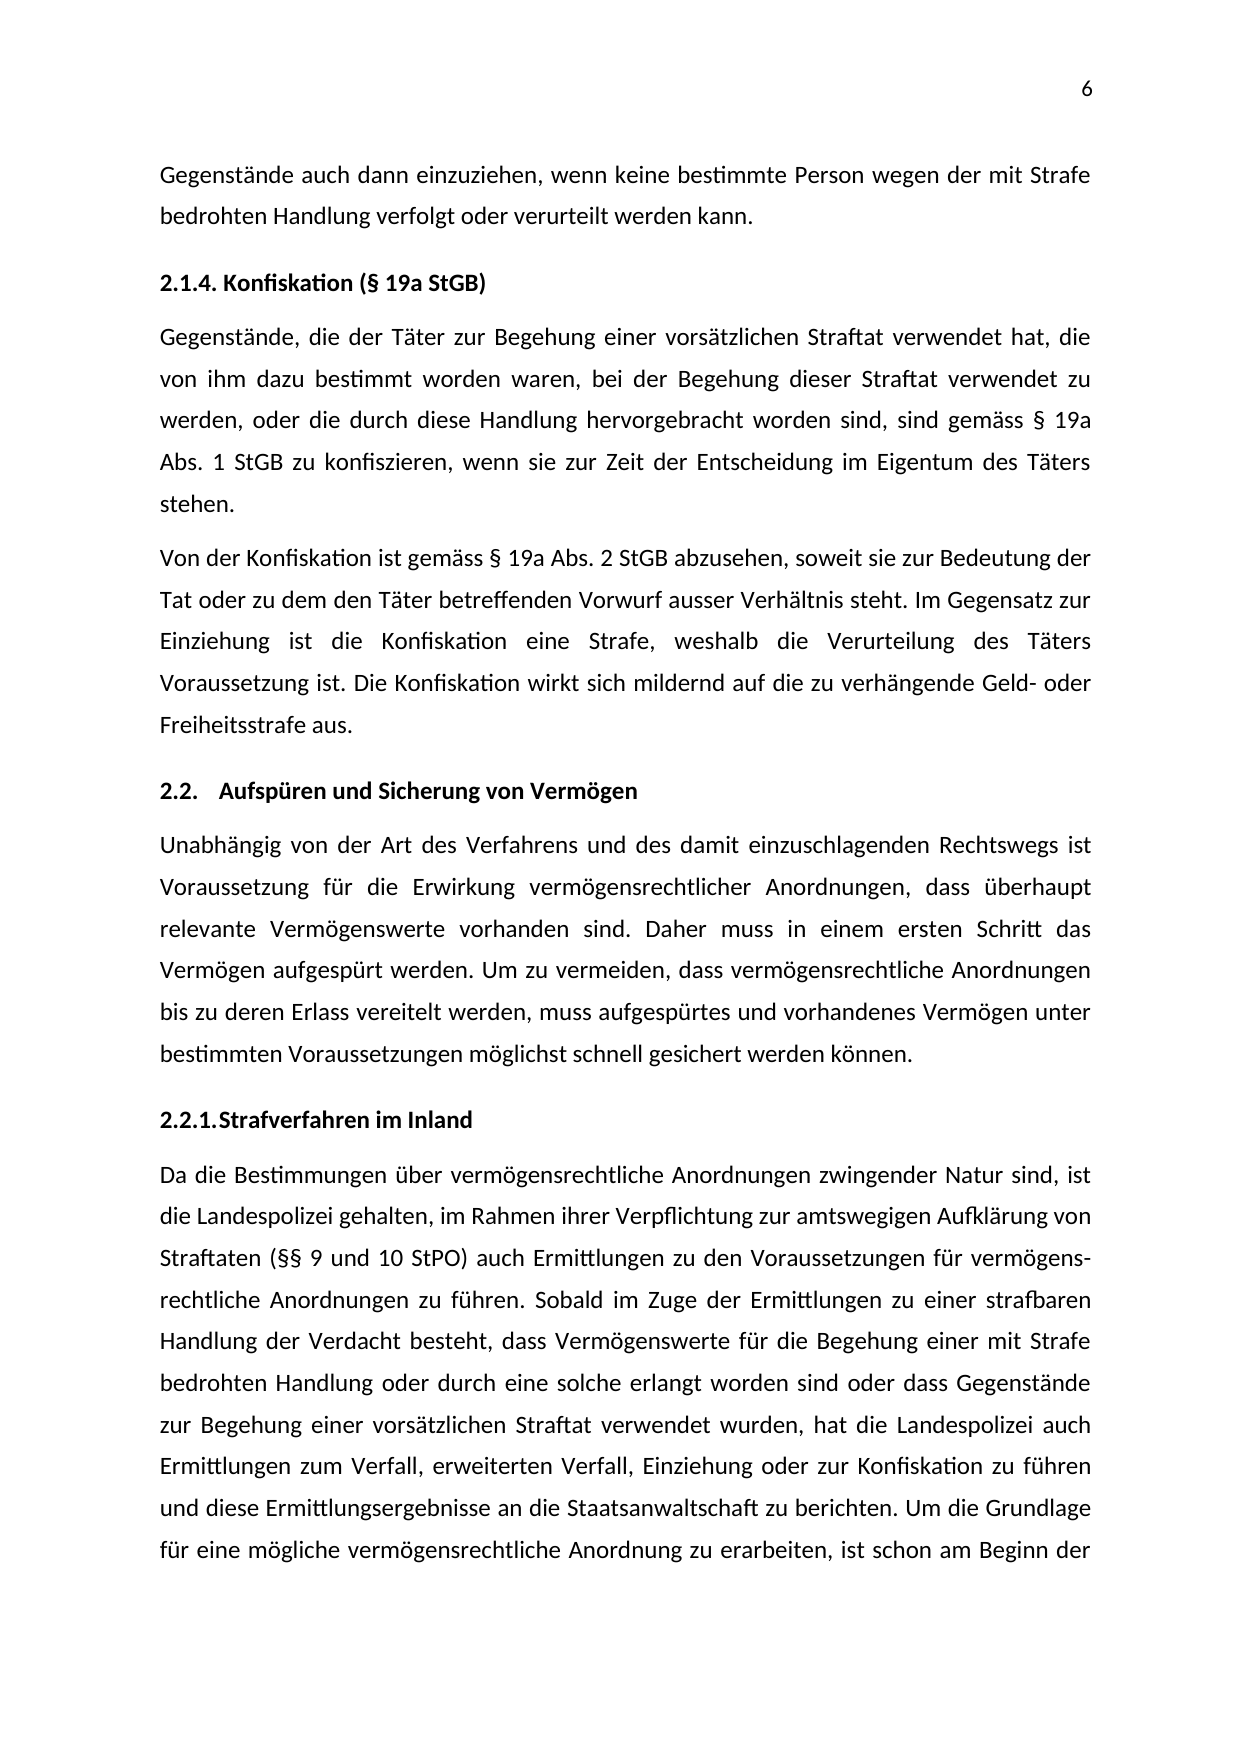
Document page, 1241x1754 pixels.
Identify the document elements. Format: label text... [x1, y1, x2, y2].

subtitle Strafverfahren im Inland [159, 1093, 1092, 1135]
text Von der Konfiskation ist gemäss § 19a Abs. 2 StGB abzusehen, soweit sie zur Bedeutung der Tat oder zu dem den Täter betreffenden Vorwurf ausser Verhältnis steht. Im Gegensatz zur Einziehung ist die Konfiskation eine Strafe, weshalb die Verurteilung des Täters Voraussetzung ist. Die Konfiskation wirkt sich mildernd auf die zu verhängende Geld- oder Freiheitsstrafe aus. [159, 531, 1092, 739]
text Gegenstände, die der Täter zur Begehung einer vorsätzlichen Straftat verwendet hat, die von ihm dazu bestimmt worden waren, bei der Begehung dieser Straftat verwendet zu werden, oder die durch diese Handlung hervorgebracht worden sind, sind gemäss § 19a Abs. 1 StGB zu konfiszieren, wenn sie zur Zeit der Entscheidung im Eigentum des Täters stehen. [159, 310, 1092, 518]
subtitle 2.2. Aufspüren und Sicherung von Vermögen [159, 764, 1092, 806]
text Unabhängig von der Art des Verfahrens und des damit einzuschlagenden Rechtswegs ist Voraussetzung für die Erwirkung vermögensrechtlicher Anordnungen, dass überhaupt relevante Vermögenswerte vorhanden sind. Daher muss in einem ersten Schritt das Vermögen aufgespürt werden. Um zu vermeiden, dass vermögensrechtliche Anordnungen bis zu deren Erlass vereitelt werden, muss aufgespürtes und vorhandenes Vermögen unter bestimmten Voraussetzungen möglichst schnell gesichert werden können. [159, 818, 1092, 1068]
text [159, 1148, 1092, 1564]
subtitle 2.1.4. Konfiskation (§ 19a StGB) [159, 256, 1092, 298]
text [159, 148, 1092, 231]
